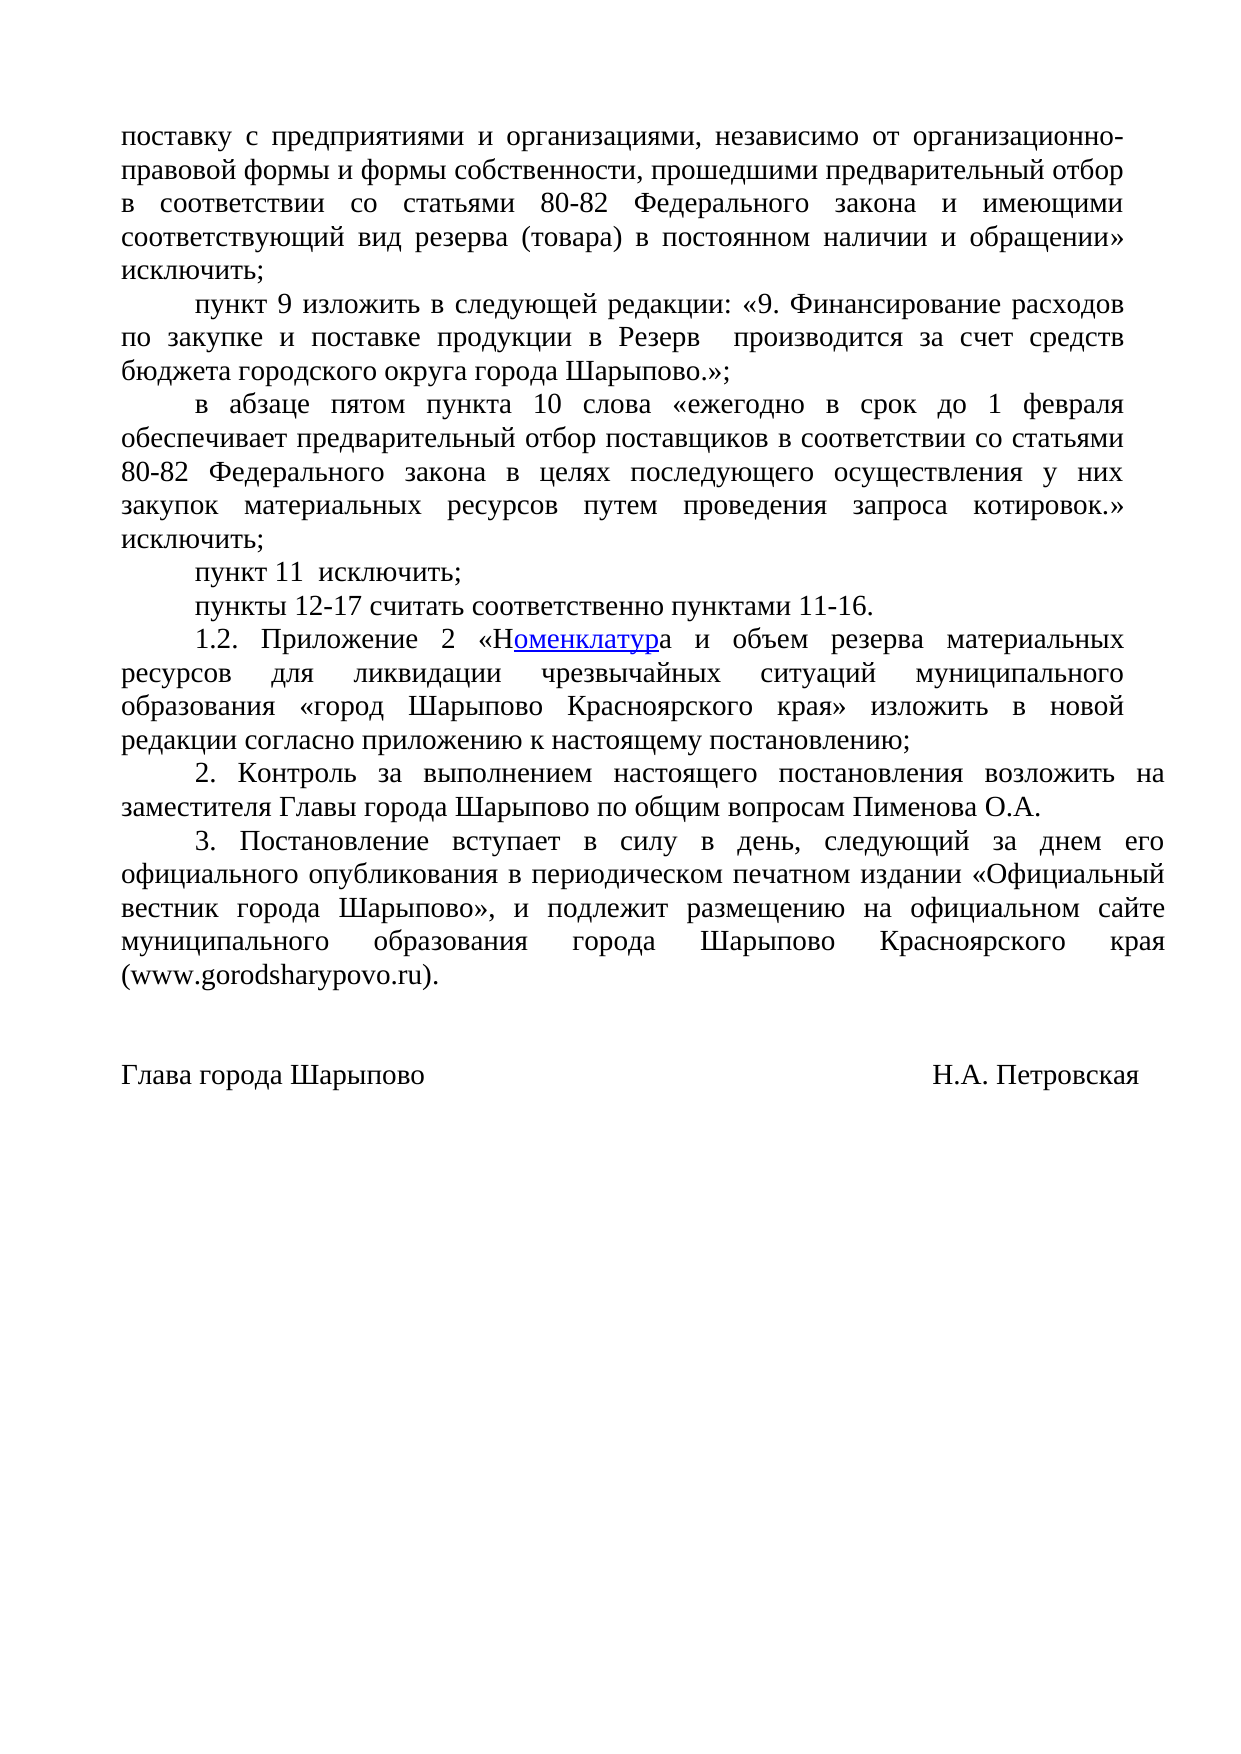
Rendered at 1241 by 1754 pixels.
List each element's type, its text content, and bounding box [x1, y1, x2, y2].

text пункты 12-17 считать соответственно пунктами 11-16. [121, 588, 1124, 621]
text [121, 118, 1124, 286]
text в абзаце пятом пункта 10 слова «ежегодно в срок до 1 февраля обеспечивает предварительный отбор поставщиков в соответствии со статьями 80-82 Федерального закона в целях последующего осуществления у них закупок материальных ресурсов путем проведения запроса котировок.» исключить; [121, 387, 1124, 554]
text 3. Постановление вступает в силу в день, следующий за днем его официального опубликования в периодическом печатном издании «Официальный вестник города Шарыпово», и подлежит размещению на официальном сайте муниципального образования города Шарыпово Красноярского края (www.gorodsharypovo.ru). [121, 823, 1166, 990]
text 1.2. Приложение 2 «Номенклатура и объем резерва материальных ресурсов для ликвидации чрезвычайных ситуаций муниципального образования «город Шарыпово Красноярского края» изложить в новой редакции согласно приложению к настоящему постановлению; [121, 621, 1124, 756]
text 2. Контроль за выполнением настоящего постановления возложить на заместителя Главы города Шарыпово по общим вопросам Пименова О.А. [121, 756, 1166, 823]
text пункт 9 изложить в следующей редакции: «9. Финансирование расходов по закупке и поставке продукции в Резерв производится за счет средств бюджета городского округа города Шарыпово.»; [121, 286, 1124, 387]
text Глава города Шарыпово Н.А. Петровская [121, 1057, 1166, 1091]
text пункт 11 исключить; [121, 554, 1124, 588]
